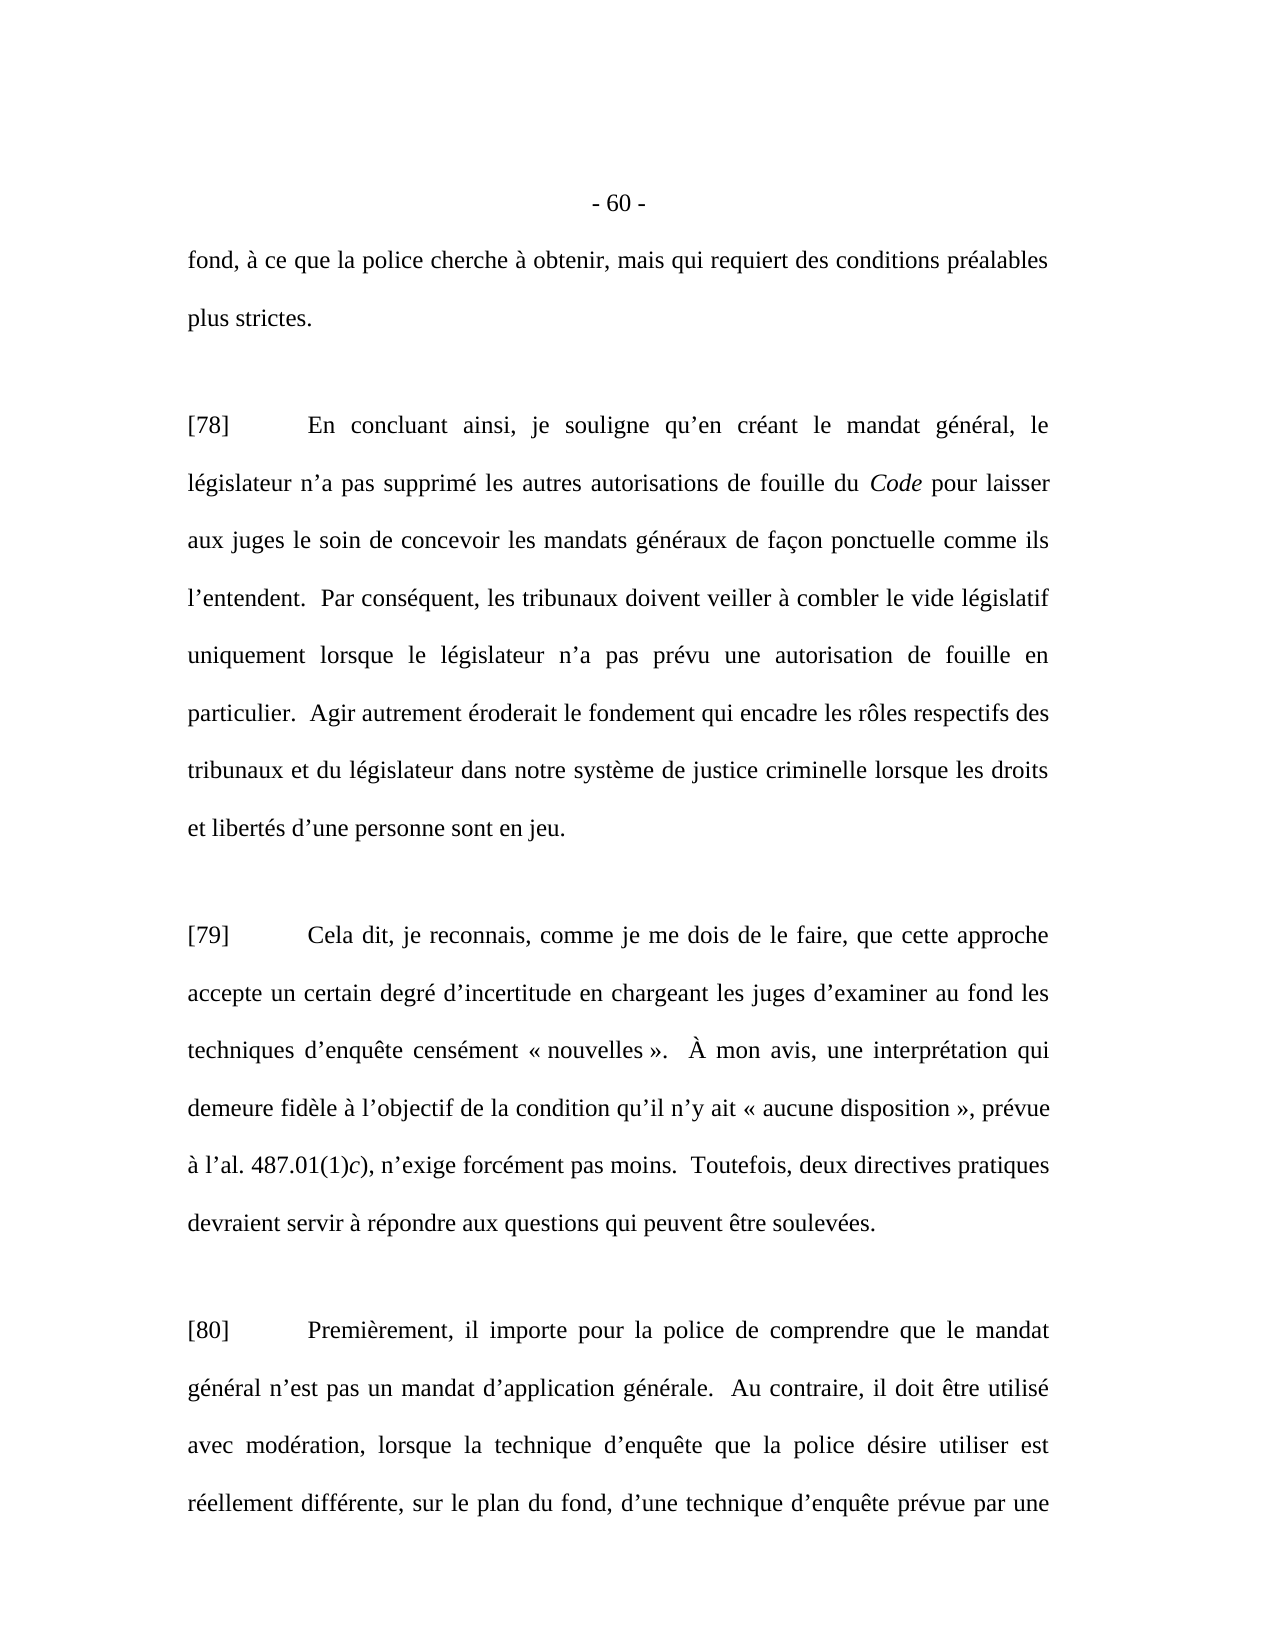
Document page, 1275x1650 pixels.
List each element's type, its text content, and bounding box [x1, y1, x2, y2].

text Cela dit, je reconnais, comme je me dois de le faire, que cette approche accepte un certain degré d’incertitude en chargeant les juges d’examiner au fond les techniques d’enquête censément « nouvelles ». À mon avis, une interprétation qui demeure fidèle à l’objectif de la condition qu’il n’y ait « aucune disposition », prévue à l’al. 487.01(1)c), n’exige forcément pas moins. Toutefois, deux directives pratiques devraient servir à répondre aux questions qui peuvent être soulevées. [187, 920, 1050, 1236]
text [187, 245, 1050, 331]
text En concluant ainsi, je souligne qu’en créant le mandat général, le législateur n’a pas supprimé les autres autorisations de fouille du Code pour laisser aux juges le soin de concevoir les mandats généraux de façon ponctuelle comme ils l’entendent. Par conséquent, les tribunaux doivent veiller à combler le vide législatif uniquement lorsque le législateur n’a pas prévu une autorisation de fouille en particulier. Agir autrement éroderait le fondement qui encadre les rôles respectifs des tribunaux et du législateur dans notre système de justice criminelle lorsque les droits et libertés d’une personne sont en jeu. [187, 410, 1050, 841]
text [187, 1315, 1050, 1516]
